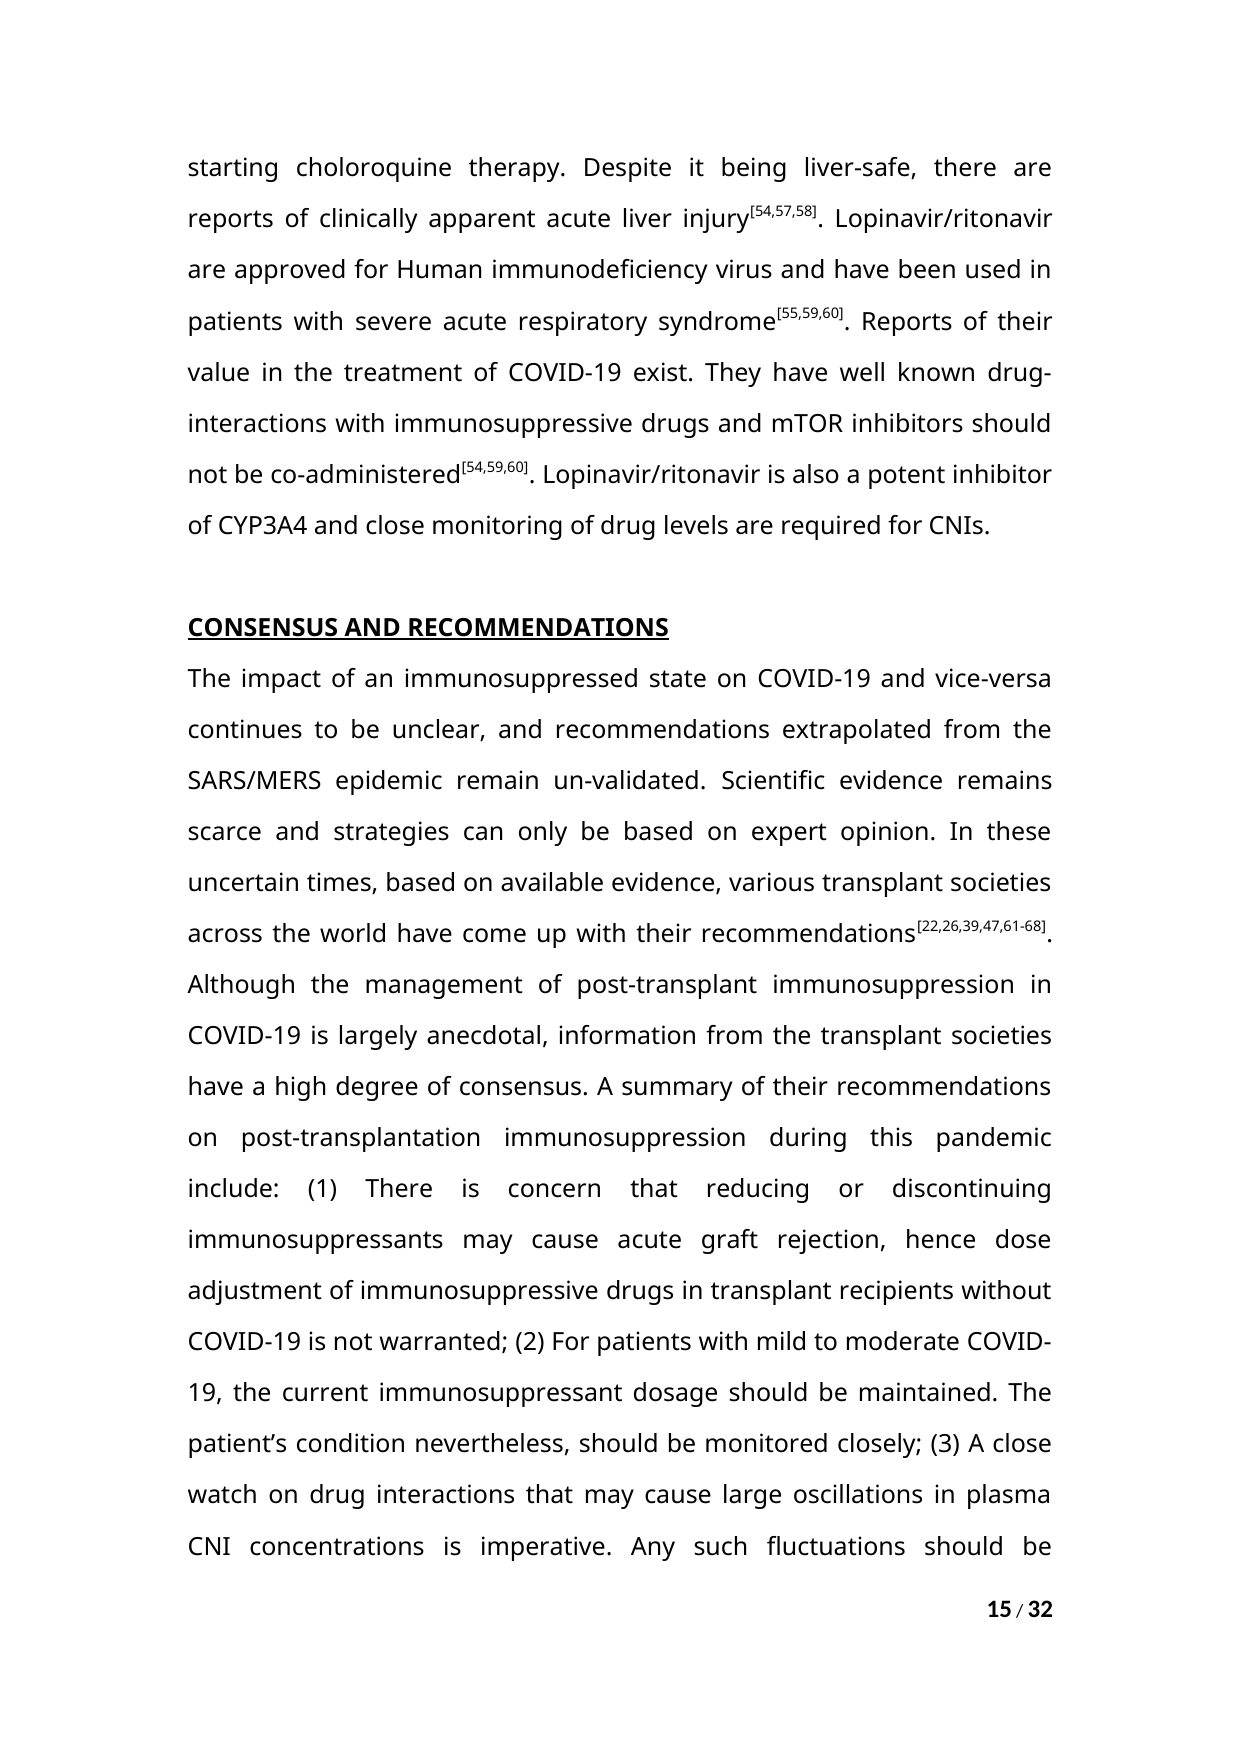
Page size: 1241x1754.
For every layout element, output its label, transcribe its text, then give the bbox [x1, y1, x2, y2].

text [187, 660, 1053, 1562]
text CONSENSUS AND RECOMMENDATIONS [187, 609, 1053, 643]
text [187, 150, 1053, 541]
